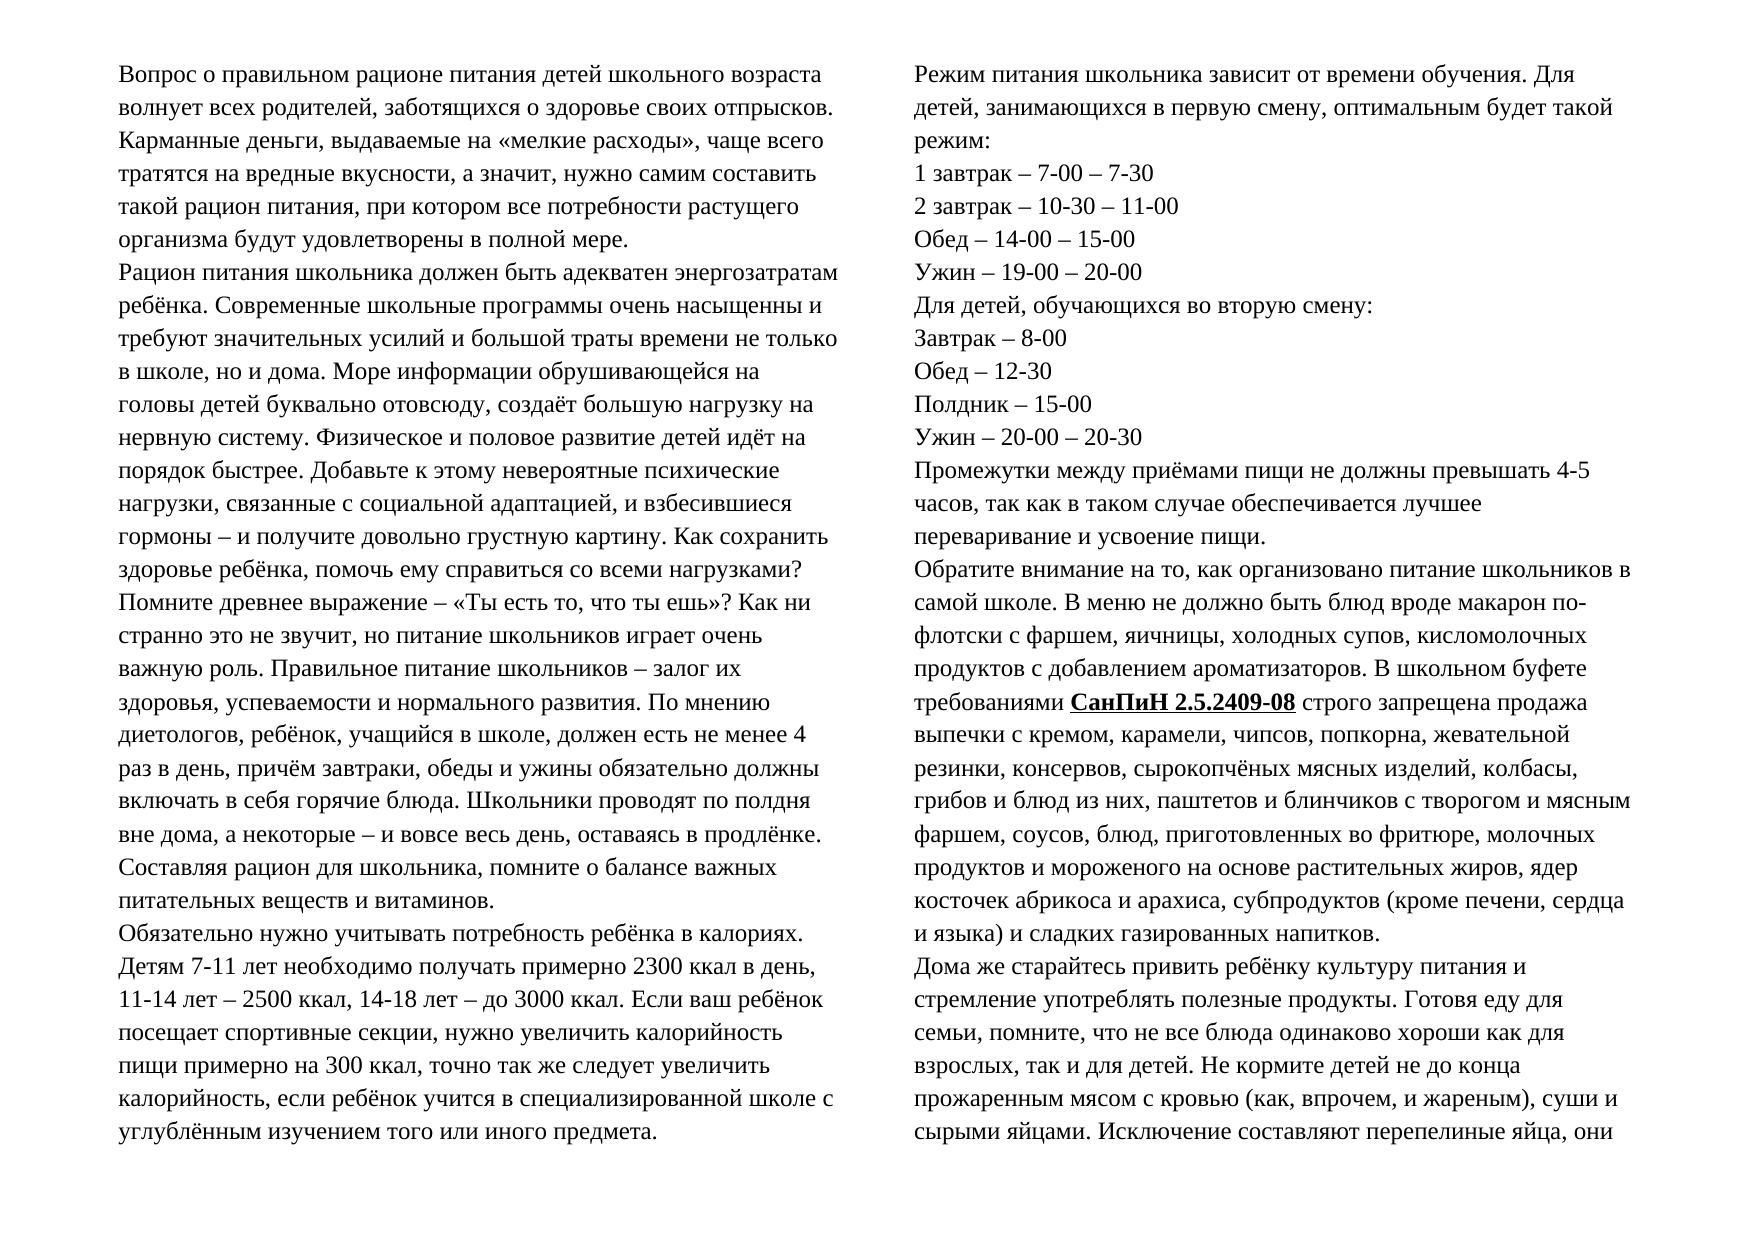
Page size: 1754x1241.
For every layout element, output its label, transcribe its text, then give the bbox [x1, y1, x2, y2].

text Помните древнее выражение – «Ты есть то, что ты ешь»? Как ни странно это не звучит, но питание школьников играет очень важную роль. Правильное питание школьников – залог их здоровья, успеваемости и нормального развития. По мнению диетологов, ребёнок, учащийся в школе, должен есть не менее 4 раз в день, причём завтраки, обеды и ужины обязательно должны включать в себя горячие блюда. Школьники проводят по полдня вне дома, а некоторые – и вовсе весь день, оставаясь в продлёнке. Составляя рацион для школьника, помните о балансе важных питательных веществ и витаминов. [118, 587, 840, 913]
text Режим питания школьника зависит от времени обучения. Для детей, занимающихся в первую смену, оптимальным будет такой режим: 1 завтрак – 7-00 – 7-30 2 завтрак – 10-30 – 11-00 Обед – 14-00 – 15-00 Ужин – 19-00 – 20-00 Для детей, обучающихся во вторую смену: Завтрак – 8-00 Обед – 12-30 Полдник – 15-00 Ужин – 20-00 – 20-30 [914, 59, 1636, 451]
text Обязательно нужно учитывать потребность ребёнка в калориях. Детям 7-11 лет необходимо получать примерно 2300 ккал в день, 11-14 лет – 2500 ккал, 14-18 лет – до 3000 ккал. Если ваш ребёнок посещает спортивные секции, нужно увеличить калорийность пищи примерно на 300 ккал, точно так же следует увеличить калорийность, если ребёнок учится в специализированной школе с углублённым изучением того или иного предмета. [118, 918, 840, 1144]
text Вопрос о правильном рационе питания детей школьного возраста волнует всех родителей, заботящихся о здоровье своих отпрысков. Карманные деньги, выдаваемые на «мелкие расходы», чаще всего тратятся на вредные вкусности, а значит, нужно самим составить такой рацион питания, при котором все потребности растущего организма будут удовлетворены в полной мере. [118, 59, 840, 253]
text Рацион питания школьника должен быть адекватен энергозатратам ребёнка. Современные школьные программы очень насыщенны и требуют значительных усилий и большой траты времени не только в школе, но и дома. Море информации обрушивающейся на головы детей буквально отовсюду, создаёт большую нагрузку на нервную систему. Физическое и половое развитие детей идёт на порядок быстрее. Добавьте к этому невероятные психические нагрузки, связанные с социальной адаптацией, и взбесившиеся гормоны – и получите довольно грустную картину. Как сохранить здоровье ребёнка, помочь ему справиться со всеми нагрузками? [118, 257, 840, 583]
text Промежутки между приёмами пищи не должны превышать 4-5 часов, так как в таком случае обеспечивается лучшее переваривание и усвоение пищи. Обратите внимание на то, как организовано питание школьников в самой школе. В меню не должно быть блюд вроде макарон по-флотски с фаршем, яичницы, холодных супов, кисломолочных продуктов с добавлением ароматизаторов. В школьном буфете требованиями СанПиН 2.5.2409-08 строго запрещена продажа выпечки с кремом, карамели, чипсов, попкорна, жевательной резинки, консервов, сырокопчёных мясных изделий, колбасы, грибов и блюд из них, паштетов и блинчиков с творогом и мясным фаршем, соусов, блюд, приготовленных во фритюре, молочных продуктов и мороженого на основе растительных жиров, ядер косточек абрикоса и арахиса, субпродуктов (кроме печени, сердца и языка) и сладких газированных напитков. [914, 455, 1636, 946]
